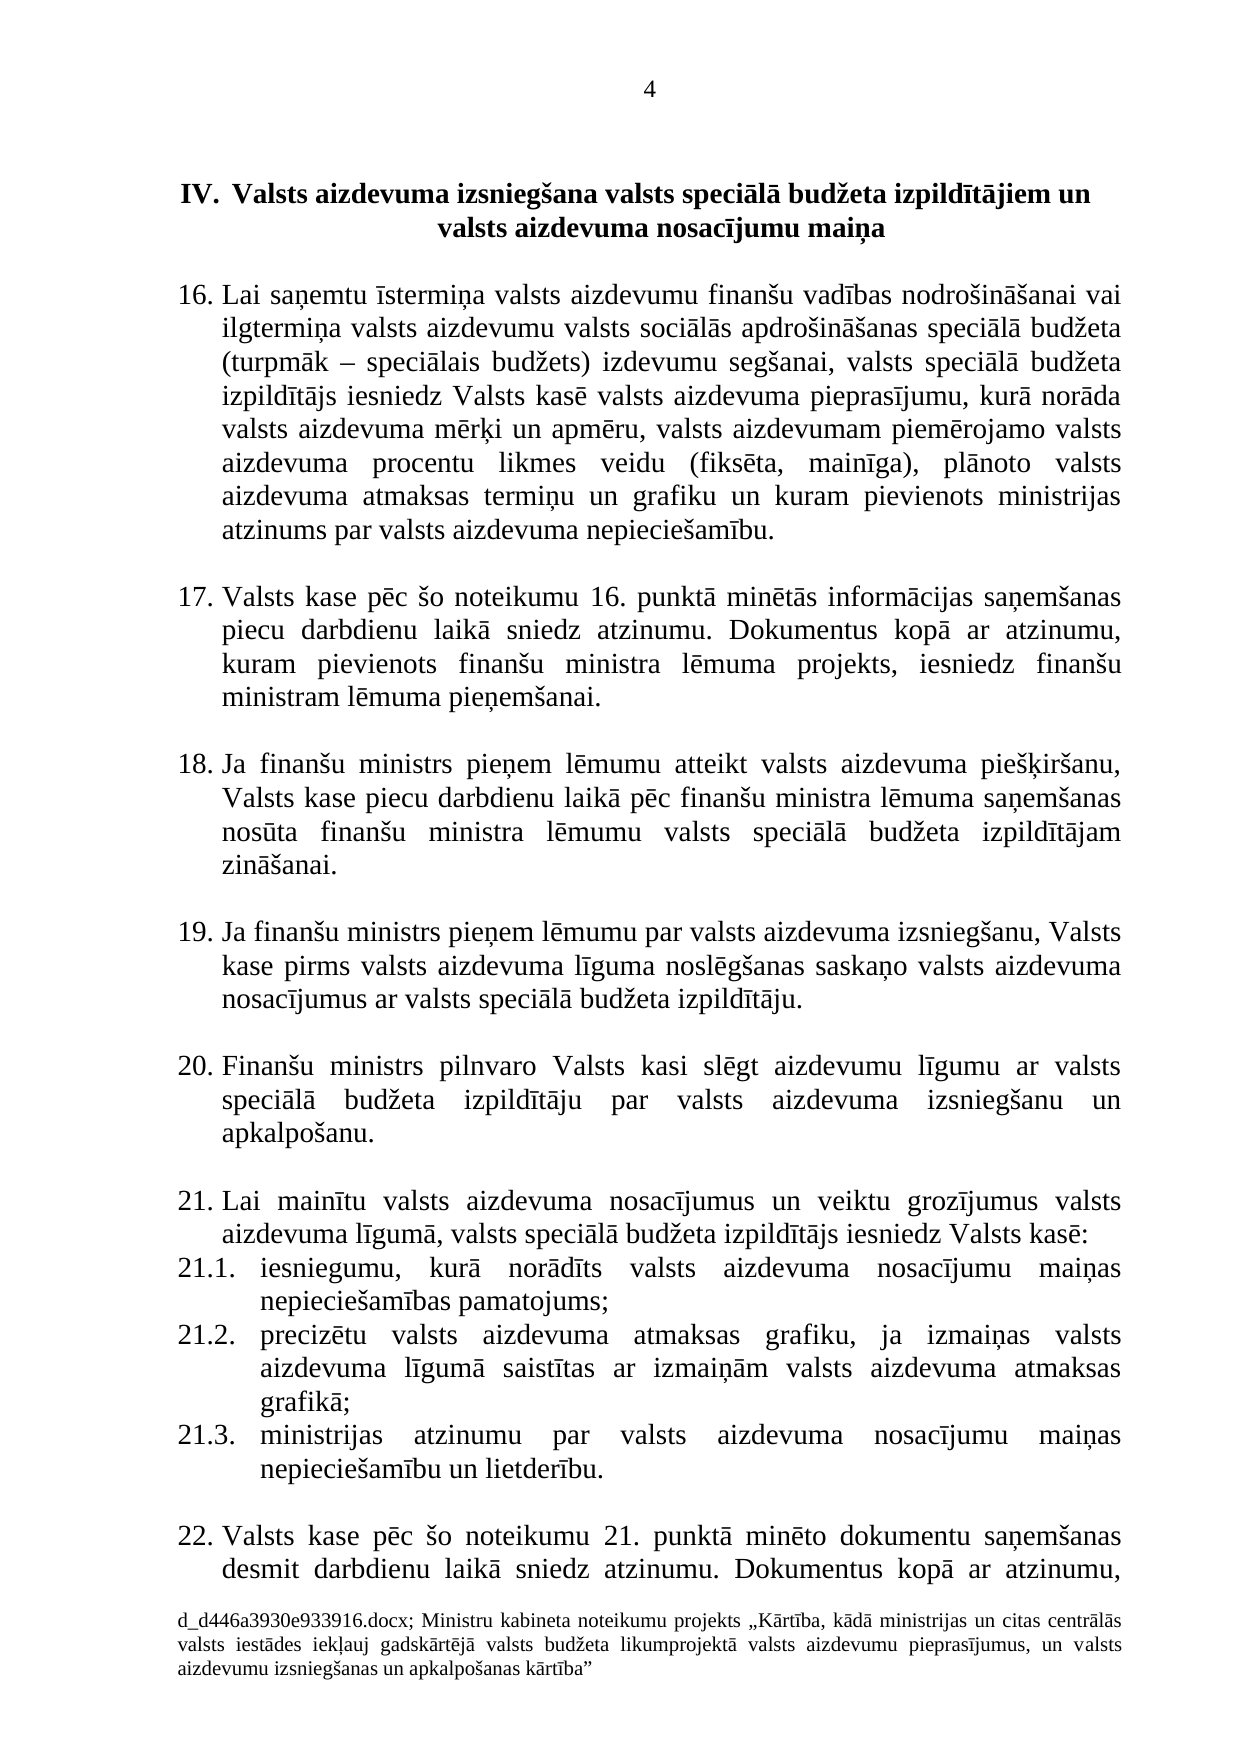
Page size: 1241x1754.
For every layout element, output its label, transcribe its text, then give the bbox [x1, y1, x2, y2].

list Lai mainītu valsts aizdevuma nosacījumus un veiktu grozījumus valsts aizdevuma līgumā, valsts speciālā budžeta izpildītājs iesniedz Valsts kasē: [177, 1183, 1122, 1250]
list Lai saņemtu īstermiņa valsts aizdevumu finanšu vadības nodrošināšanai vai ilgtermiņa valsts aizdevumu valsts sociālās apdrošināšanas speciālā budžeta (turpmāk – speciālais budžets) izdevumu segšanai, valsts speciālā budžeta izpildītājs iesniedz Valsts kasē valsts aizdevuma pieprasījumu, kurā norāda valsts aizdevuma mērķi un apmēru, valsts aizdevumam piemērojamo valsts aizdevuma procentu likmes veidu (fiksēta, mainīga), plānoto valsts aizdevuma atmaksas termiņu un grafiku un kuram pievienots ministrijas atzinums par valsts aizdevuma nepieciešamību. [177, 277, 1122, 545]
list Valsts kase pēc šo noteikumu 16. punktā minētās informācijas saņemšanas piecu darbdienu laikā sniedz atzinumu. Dokumentus kopā ar atzinumu, kuram pievienots finanšu ministra lēmuma projekts, iesniedz finanšu ministram lēmuma pieņemšanai. [177, 579, 1122, 713]
list Finanšu ministrs pilnvaro Valsts kasi slēgt aizdevumu līgumu ar valsts speciālā budžeta izpildītāju par valsts aizdevuma izsniegšanu un apkalpošanu. [177, 1048, 1122, 1149]
subtitle Valsts aizdevuma izsniegšana valsts speciālā budžeta izpildītājiem un valsts aizdevuma nosacījumu maiņa [189, 176, 1122, 243]
list precizētu valsts aizdevuma atmaksas grafiku, ja izmaiņas valsts aizdevuma līgumā saistītas ar izmaiņām valsts aizdevuma atmaksas grafikā; [177, 1317, 1122, 1417]
list ministrijas atzinumu par valsts aizdevuma nosacījumu maiņas nepieciešamību un lietderību. [177, 1417, 1122, 1484]
list iesniegumu, kurā norādīts valsts aizdevuma nosacījumu maiņas nepieciešamības pamatojums; [177, 1250, 1122, 1317]
list Ja finanšu ministrs pieņem lēmumu par valsts aizdevuma izsniegšanu, Valsts kase pirms valsts aizdevuma līguma noslēgšanas saskaņo valsts aizdevuma nosacījumus ar valsts speciālā budžeta izpildītāju. [177, 914, 1122, 1015]
list Ja finanšu ministrs pieņem lēmumu atteikt valsts aizdevuma piešķiršanu, Valsts kase piecu darbdienu laikā pēc finanšu ministra lēmuma saņemšanas nosūta finanšu ministra lēmumu valsts speciālā budžeta izpildītājam zināšanai. [177, 747, 1122, 881]
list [177, 1518, 1122, 1585]
